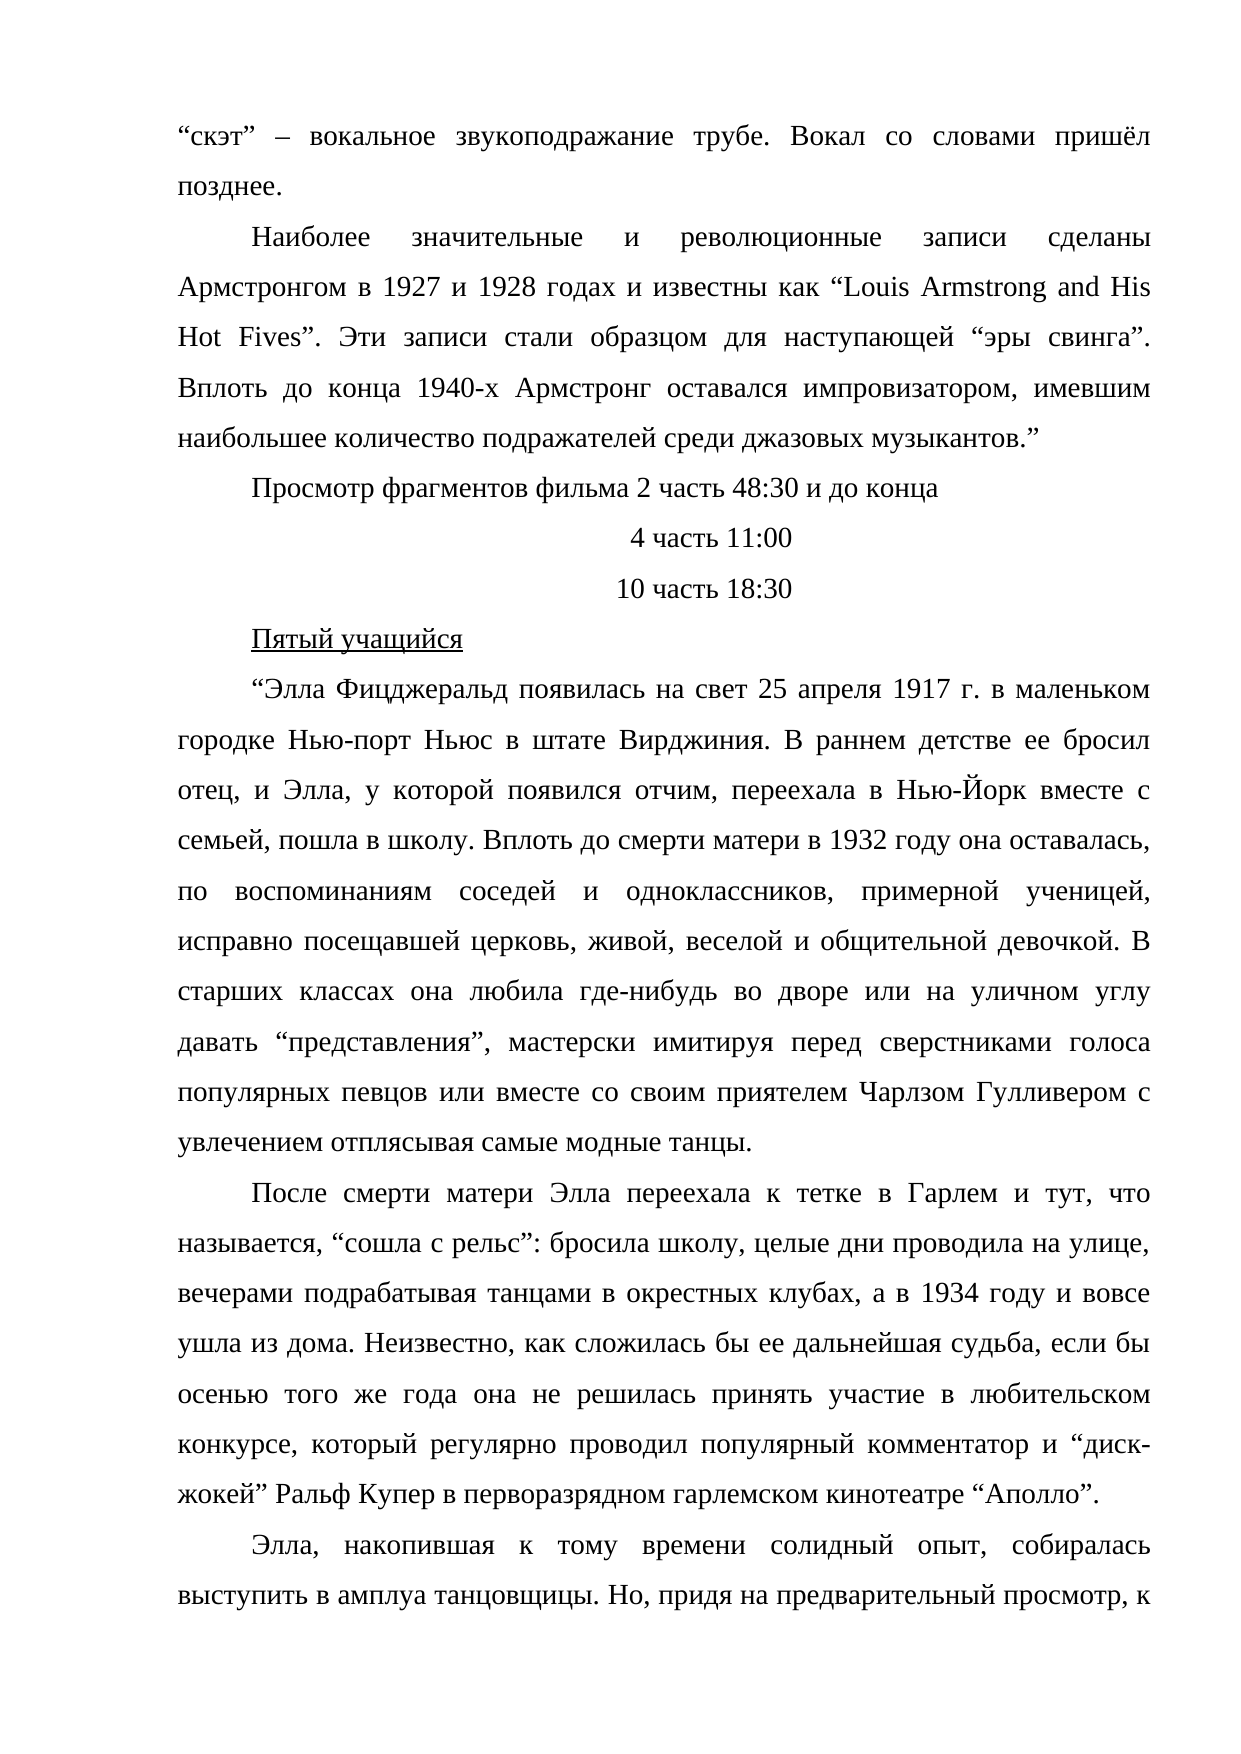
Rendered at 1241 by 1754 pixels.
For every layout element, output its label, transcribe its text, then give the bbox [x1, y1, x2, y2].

text 4 часть 11:00 [177, 521, 1152, 554]
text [177, 1527, 1152, 1611]
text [177, 118, 1152, 202]
text Пятый учащийся [177, 621, 1152, 655]
text 10 часть 18:30 [177, 571, 1152, 604]
text Просмотр фрагментов фильма 2 часть 48:30 и до конца [177, 470, 1152, 504]
text После смерти матери Элла переехала к тетке в Гарлем и тут, что называется, “сошла с рельс”: бросила школу, целые дни проводила на улице, вечерами подрабатывая танцами в окрестных клубах, а в 1934 году и вовсе ушла из дома. Неизвестно, как сложилась бы ее дальнейшая судьба, если бы осенью того же года она не решилась принять участие в любительском конкурсе, который регулярно проводил популярный комментатор и “диск-жокей” Ральф Купер в перворазрядном гарлемском кинотеатре “Аполло”. [177, 1175, 1152, 1510]
text “Элла Фицджеральд появилась на свет 25 апреля . в маленьком городке Нью-порт Ньюс в штате Вирджиния. В раннем детстве ее бросил отец, и Элла, у которой появился отчим, переехала в Нью-Йорк вместе с семьей, пошла в школу. Вплоть до смерти матери в 1932 году она оставалась, по воспоминаниям соседей и одноклассников, примерной ученицей, исправно посещавшей церковь, живой, веселой и общительной девочкой. В старших классах она любила где-нибудь во дворе или на уличном углу давать “представления”, мастерски имитируя перед сверстниками голоса популярных певцов или вместе со своим приятелем Чарлзом Гулливером с увлечением отплясывая самые модные танцы. [177, 672, 1152, 1158]
text Наиболее значительные и революционные записи сделаны Армстронгом в 1927 и 1928 годах и известны как “Louis Armstrong and His Hot Fives”. Эти записи стали образцом для наступающей “эры свинга”. Вплоть до конца 1940-х Армстронг оставался импровизатором, имевшим наибольшее количество подражателей среди джазовых музыкантов.” [177, 219, 1152, 453]
